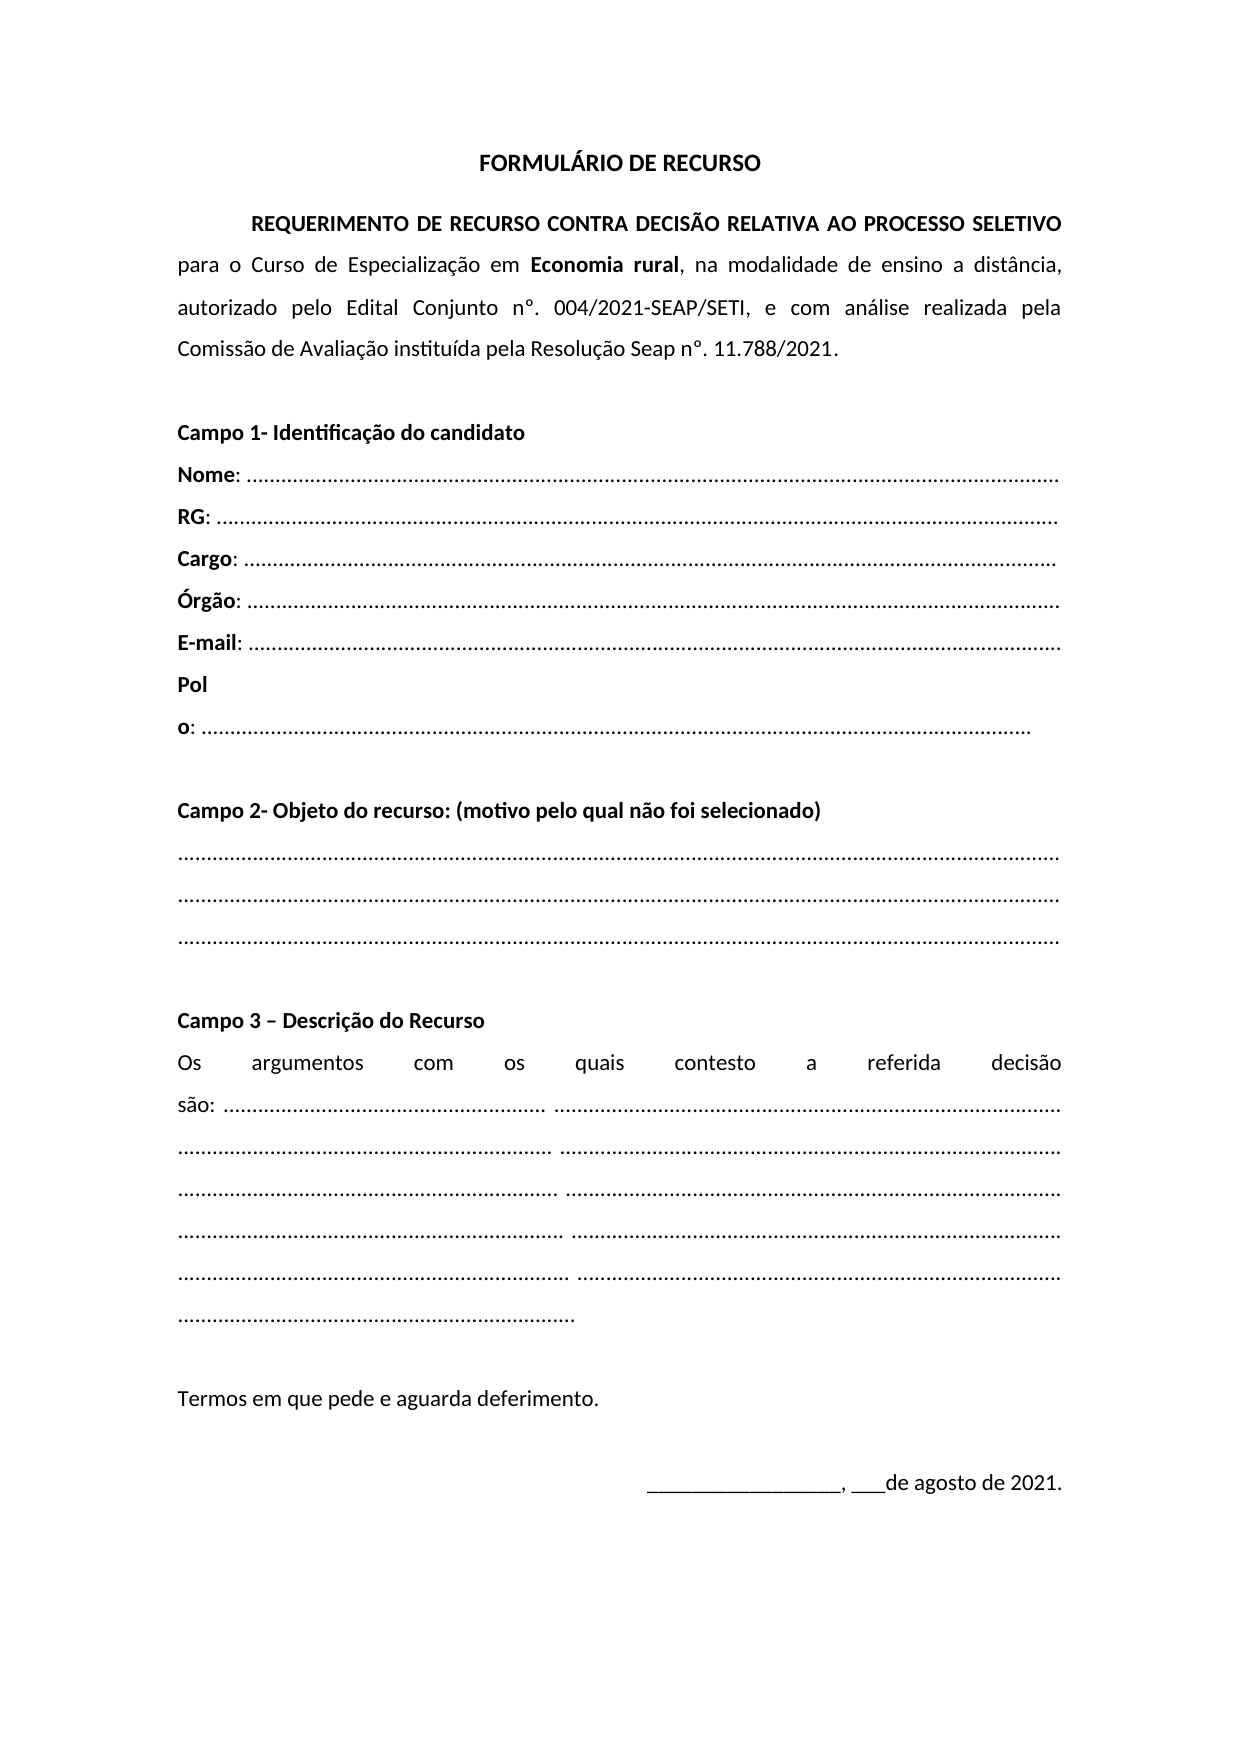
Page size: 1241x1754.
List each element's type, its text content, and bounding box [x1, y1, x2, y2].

text ......................................................................................................................................................... ......................................................................................................................................................... ......................................................................................................................................................... [177, 838, 1063, 950]
text E-mail: ............................................................................................................................................. [177, 628, 1063, 656]
text RG: .................................................................................................................................................. [177, 502, 1063, 531]
text Campo 2- Objeto do recurso: (motivo pelo qual não foi selecionado) [177, 796, 1063, 824]
text Cargo: ............................................................................................................................................. [177, 544, 1063, 572]
text _________________, ___de agosto de 2021. [177, 1468, 1063, 1496]
text Órgão: ............................................................................................................................................. [177, 586, 1063, 614]
text Termos em que pede e aguarda deferimento. [177, 1384, 1063, 1412]
text FORMULÁRIO DE RECURSO [177, 148, 1063, 178]
text Campo 1- Identificação do candidato [177, 418, 1063, 447]
text Campo 3 – Descrição do Recurso [177, 1006, 1063, 1034]
text REQUERIMENTO DE RECURSO CONTRA DECISÃO RELATIVA AO PROCESSO SELETIVO para o Curso de Especialização em Economia rural, na modalidade de ensino a distância, autorizado pelo Edital Conjunto nº. 004/2021-SEAP/SETI, e com análise realizada pela Comissão de Avaliação instituída pela Resolução Seap nº. 11.788/2021. [177, 209, 1063, 363]
text Nome: ............................................................................................................................................. [177, 461, 1063, 488]
text Polo: ................................................................................................................................................ [177, 670, 1063, 740]
text Os argumentos com os quais contesto a referida decisão são: ........................................................ ......................................................................................................................................................... ......................................................................................................................................................... ......................................................................................................................................................... ......................................................................................................................................................... ......................................................................................................................................................... [177, 1048, 1063, 1328]
